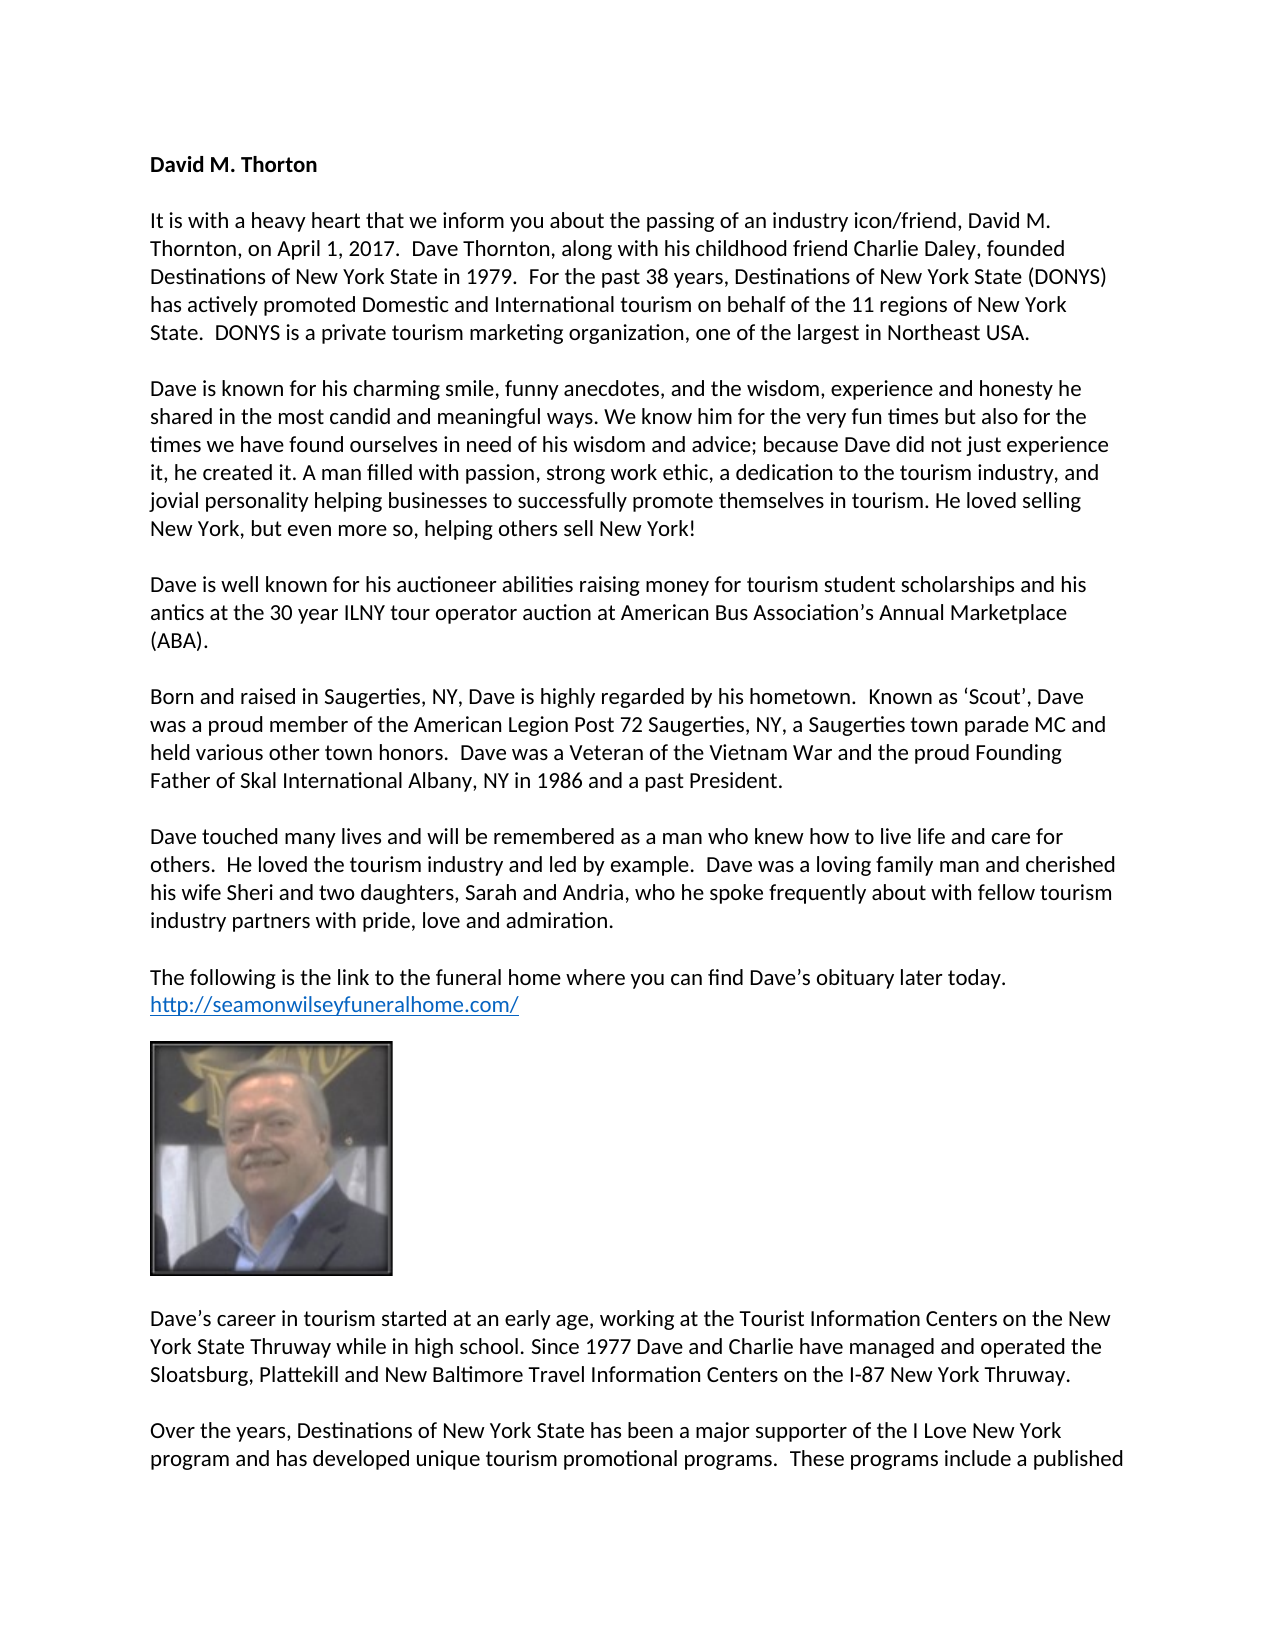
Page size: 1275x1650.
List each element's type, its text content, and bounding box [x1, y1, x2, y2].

picture [150, 1041, 393, 1276]
text The following is the link to the funeral home where you can find Dave’s obituary later today. [150, 963, 1125, 991]
text http://seamonwilseyfuneralhome.com/ [150, 991, 1125, 1019]
text Dave is well known for his auctioneer abilities raising money for tourism student scholarships and his antics at the 30 year ILNY tour operator auction at American Bus Association’s Annual Marketplace (ABA). [150, 570, 1125, 654]
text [150, 1416, 1125, 1472]
text Born and raised in Saugerties, NY, Dave is highly regarded by his hometown. Known as ‘Scout’, Dave was a proud member of the American Legion Post 72 Saugerties, NY, a Saugerties town parade MC and held various other town honors. Dave was a Veteran of the Vietnam War and the proud Founding Father of Skal International Albany, NY in 1986 and a past President. [150, 682, 1125, 794]
text Dave is known for his charming smile, funny anecdotes, and the wisdom, experience and honesty he shared in the most candid and meaningful ways. We know him for the very fun times but also for the times we have found ourselves in need of his wisdom and advice; because Dave did not just experience it, he created it. A man filled with passion, strong work ethic, a dedication to the tourism industry, and jovial personality helping businesses to successfully promote themselves in tourism. He loved selling New York, but even more so, helping others sell New York! [150, 374, 1125, 542]
text Dave touched many lives and will be remembered as a man who knew how to live life and care for others. He loved the tourism industry and led by example. Dave was a loving family man and cherished his wife Sheri and two daughters, Sarah and Andria, who he spoke frequently about with fellow tourism industry partners with pride, love and admiration. [150, 822, 1125, 934]
text David M. Thorton [150, 150, 1125, 178]
text It is with a heavy heart that we inform you about the passing of an industry icon/friend, David M. Thornton, on April 1, 2017. Dave Thornton, along with his childhood friend Charlie Daley, founded Destinations of New York State in 1979. For the past 38 years, Destinations of New York State (DONYS) has actively promoted Domestic and International tourism on behalf of the 11 regions of New York State. DONYS is a private tourism marketing organization, one of the largest in Northeast USA. [150, 206, 1125, 346]
text Dave’s career in tourism started at an early age, working at the Tourist Information Centers on the New York State Thruway while in high school. Since 1977 Dave and Charlie have managed and operated the Sloatsburg, Plattekill and New Baltimore Travel Information Centers on the I-87 New York Thruway. [150, 1304, 1125, 1388]
